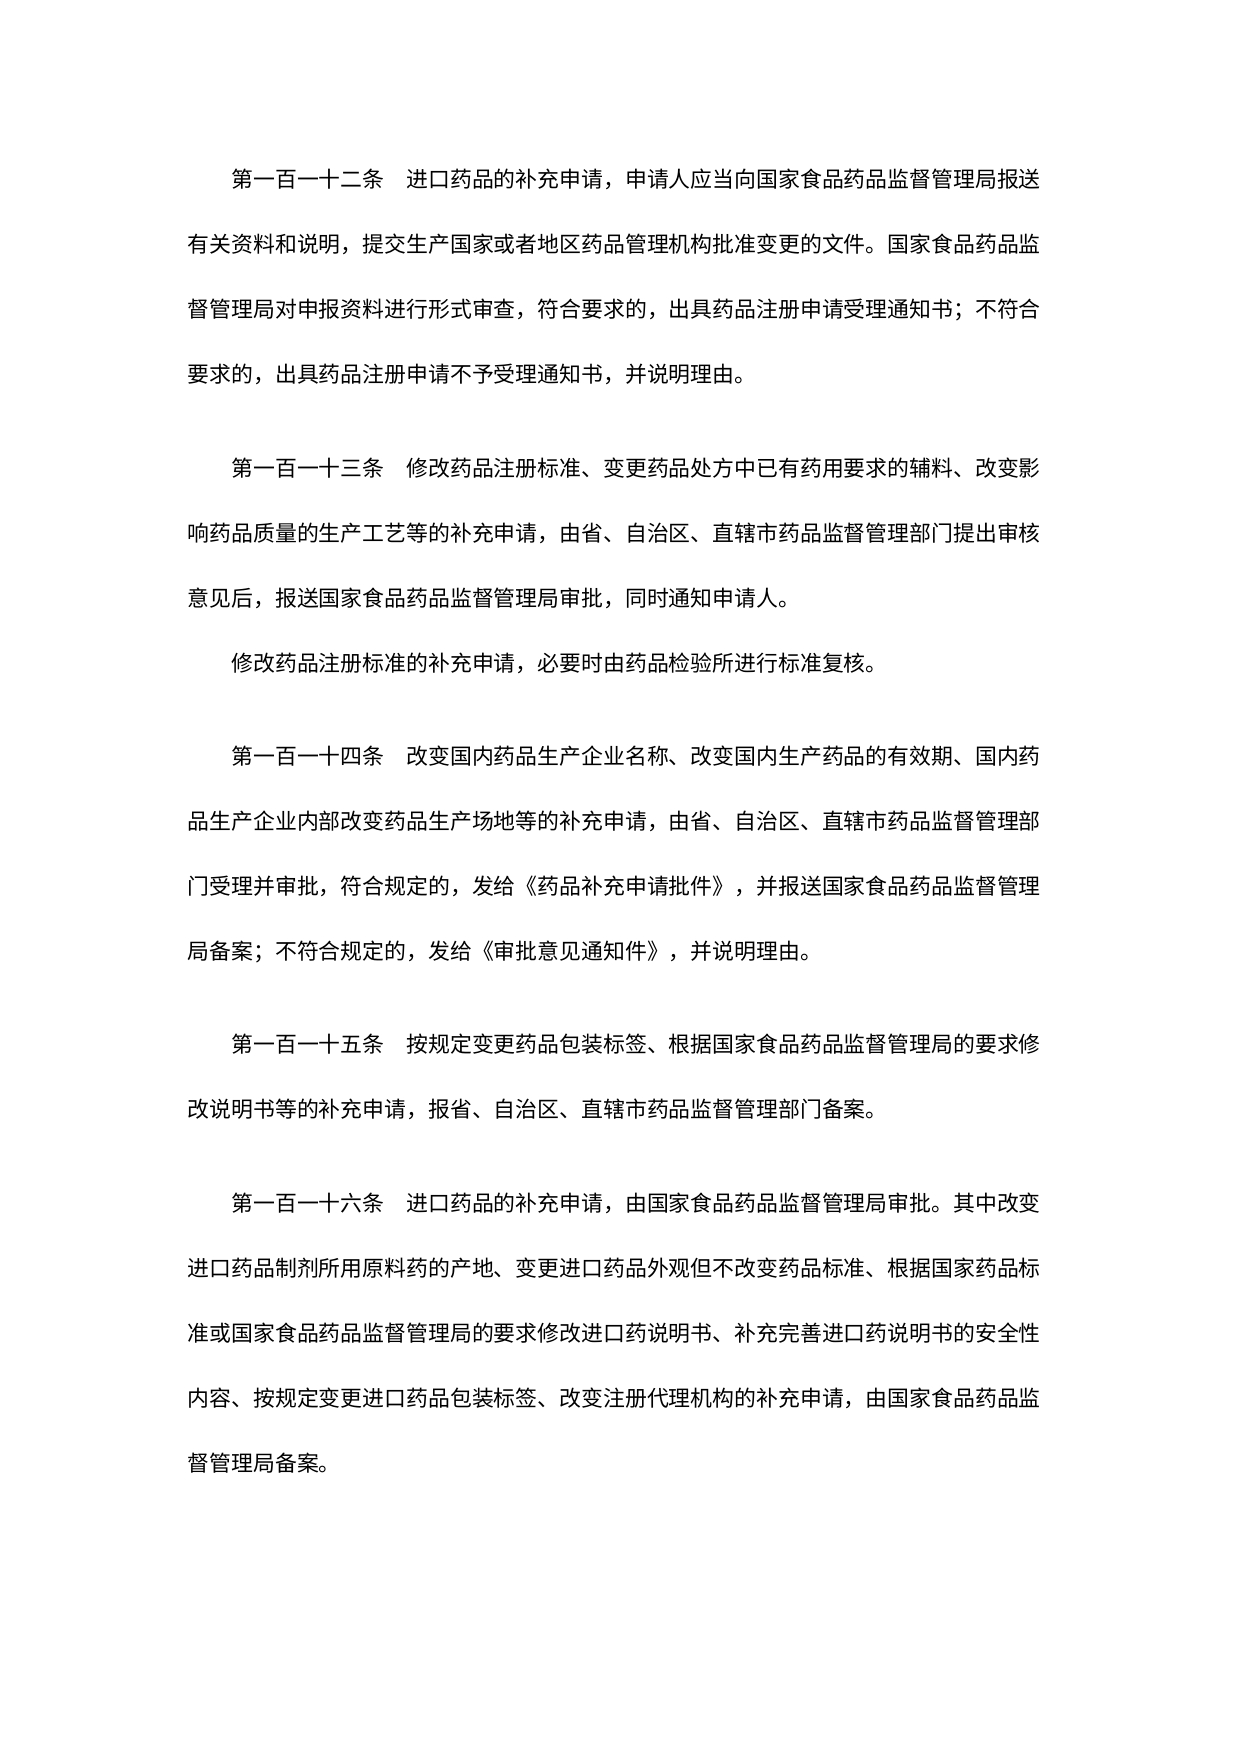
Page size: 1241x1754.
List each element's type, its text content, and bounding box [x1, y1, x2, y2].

text 第一百一十二条 进口药品的补充申请，申请人应当向国家食品药品监督管理局报送有关资料和说明，提交生产国家或者地区药品管理机构批准变更的文件。国家食品药品监督管理局对申报资料进行形式审查，符合要求的，出具药品注册申请受理通知书；不符合要求的，出具药品注册申请不予受理通知书，并说明理由。 [187, 162, 1053, 389]
text 第一百一十五条 按规定变更药品包装标签、根据国家食品药品监督管理局的要求修改说明书等的补充申请，报省、自治区、直辖市药品监督管理部门备案。 [187, 1027, 1053, 1124]
text 第一百一十四条 改变国内药品生产企业名称、改变国内生产药品的有效期、国内药品生产企业内部改变药品生产场地等的补充申请，由省、自治区、直辖市药品监督管理部门受理并审批，符合规定的，发给《药品补充申请批件》，并报送国家食品药品监督管理局备案；不符合规定的，发给《审批意见通知件》，并说明理由。 [187, 739, 1053, 966]
text 第一百一十三条 修改药品注册标准、变更药品处方中已有药用要求的辅料、改变影响药品质量的生产工艺等的补充申请，由省、自治区、直辖市药品监督管理部门提出审核意见后，报送国家食品药品监督管理局审批，同时通知申请人。 修改药品注册标准的补充申请，必要时由药品检验所进行标准复核。 [187, 450, 1053, 678]
text 第一百一十六条 进口药品的补充申请，由国家食品药品监督管理局审批。其中改变进口药品制剂所用原料药的产地、变更进口药品外观但不改变药品标准、根据国家药品标准或国家食品药品监督管理局的要求修改进口药说明书、补充完善进口药说明书的安全性内容、按规定变更进口药品包装标签、改变注册代理机构的补充申请，由国家食品药品监督管理局备案。 [187, 1185, 1053, 1478]
